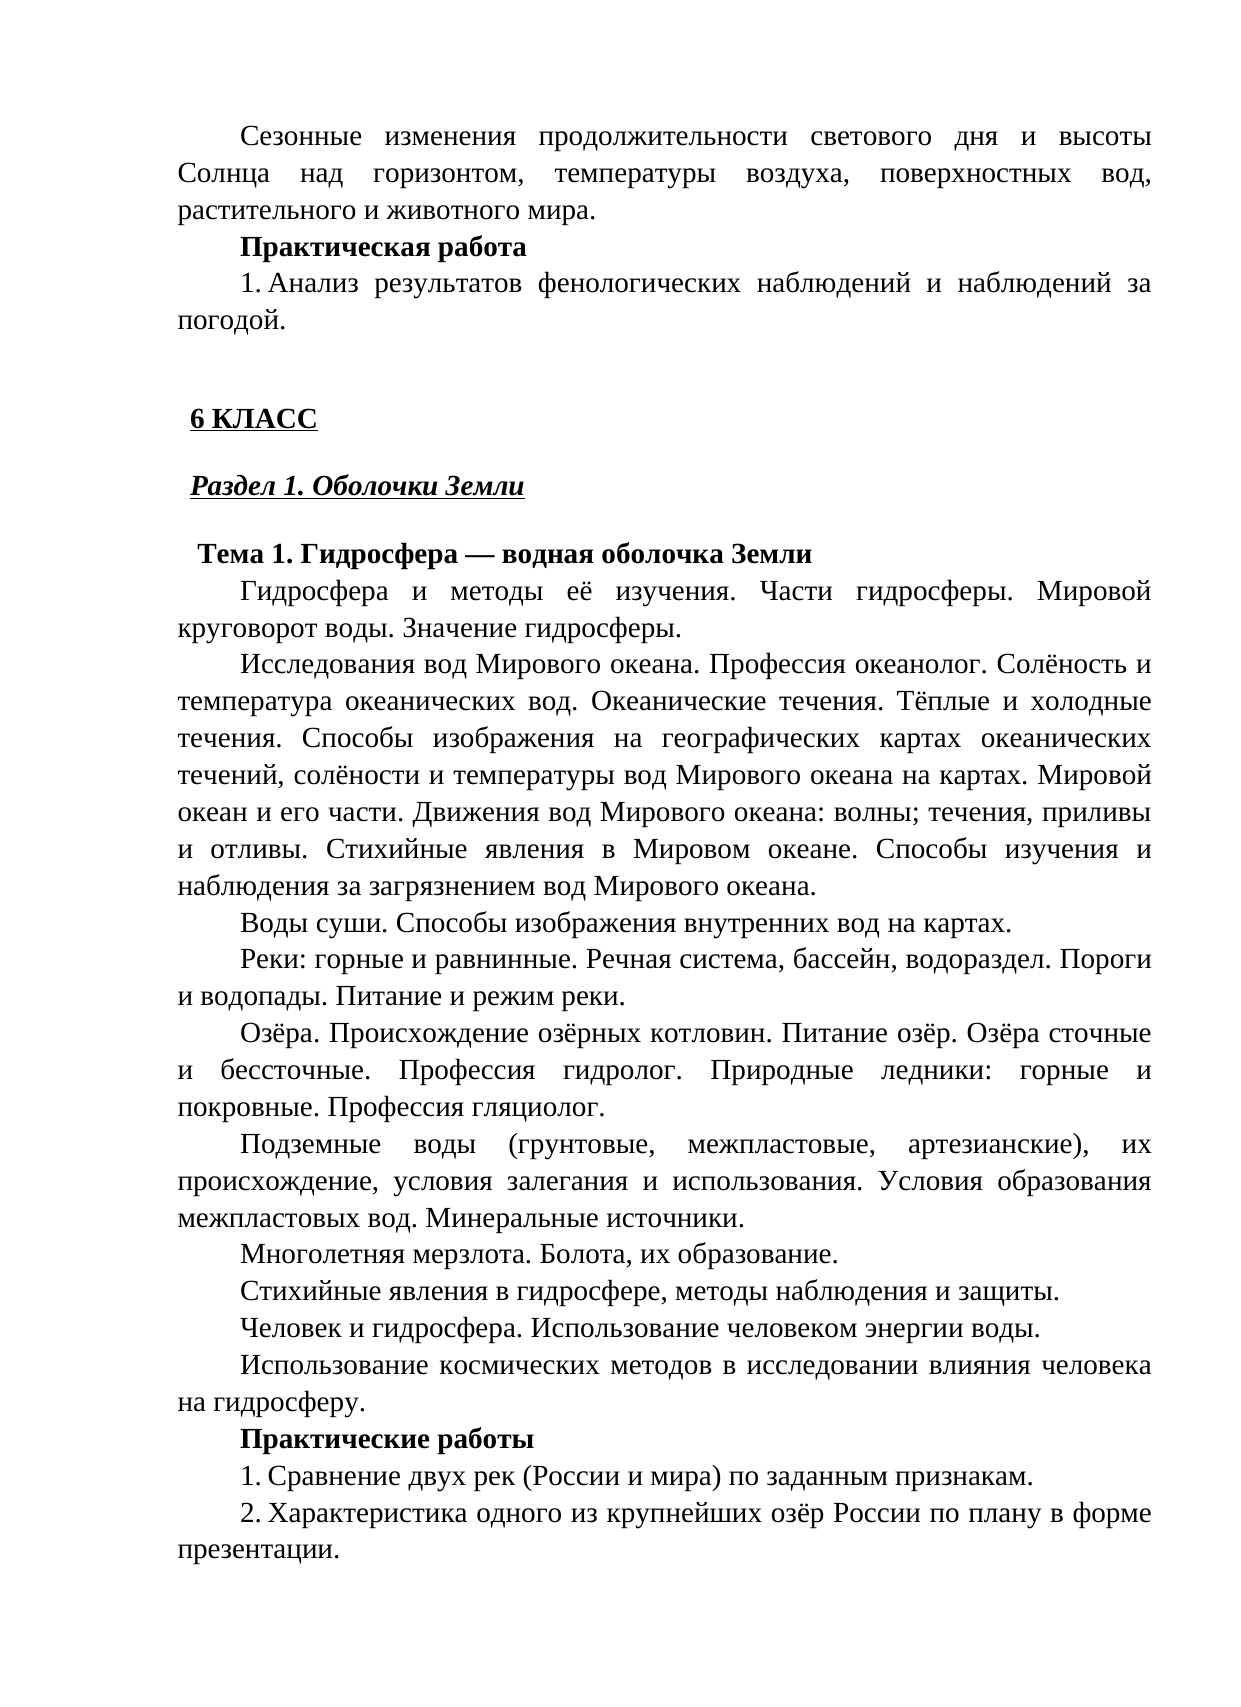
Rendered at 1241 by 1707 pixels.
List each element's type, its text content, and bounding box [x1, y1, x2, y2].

text Раздел 1. Оболочки Земли [190, 468, 1152, 502]
text Практические работы [177, 1421, 1152, 1454]
text 6 КЛАСС [190, 401, 1152, 434]
text Многолетняя мерзлота. Болота, их образование. [177, 1237, 1152, 1270]
text Гидросфера и методы её изучения. Части гидросферы. Мировой круговорот воды. Значение гидросферы. [177, 573, 1152, 643]
text Тема 1. Гидросфера — водная оболочка Земли [190, 536, 1152, 569]
text Человек и гидросфера. Использование человеком энергии воды. [177, 1310, 1152, 1344]
text Подземные воды (грунтовые, межпластовые, артезианские), их происхождение, условия залегания и использования. Условия образования межпластовых вод. Минеральные источники. [177, 1126, 1152, 1233]
text 1. Сравнение двух рек (России и мира) по заданным признакам. [177, 1458, 1152, 1491]
text Стихийные явления в гидросфере, методы наблюдения и защиты. [177, 1273, 1152, 1307]
text Сезонные изменения продолжительности светового дня и высоты Солнца над горизонтом, температуры воздуха, поверхностных вод, растительного и животного мира. [177, 118, 1152, 225]
text Исследования вод Мирового океана. Профессия океанолог. Солёность и температура океанических вод. Океанические течения. Тёплые и холодные течения. Способы изображения на географических картах океанических течений, солёности и температуры вод Мирового океана на картах. Мировой океан и его части. Движения вод Мирового океана: волны; течения, приливы и отливы. Стихийные явления в Мировом океане. Способы изучения и наблюдения за загрязнением вод Мирового океана. [177, 647, 1152, 901]
text Использование космических методов в исследовании влияния человека на гидросферу. [177, 1347, 1152, 1418]
text 1. Анализ результатов фенологических наблюдений и наблюдений за погодой. [177, 266, 1152, 336]
text Реки: горные и равнинные. Речная система, бассейн, водораздел. Пороги и водопады. Питание и режим реки. [177, 942, 1152, 1012]
text Озёра. Происхождение озёрных котловин. Питание озёр. Озёра сточные и бессточные. Профессия гидролог. Природные ледники: горные и покровные. Профессия гляциолог. [177, 1015, 1152, 1123]
text Практическая работа [177, 229, 1152, 262]
text 2. Характеристика одного из крупнейших озёр России по плану в форме презентации. [177, 1495, 1152, 1565]
text Воды суши. Способы изображения внутренних вод на картах. [177, 905, 1152, 938]
